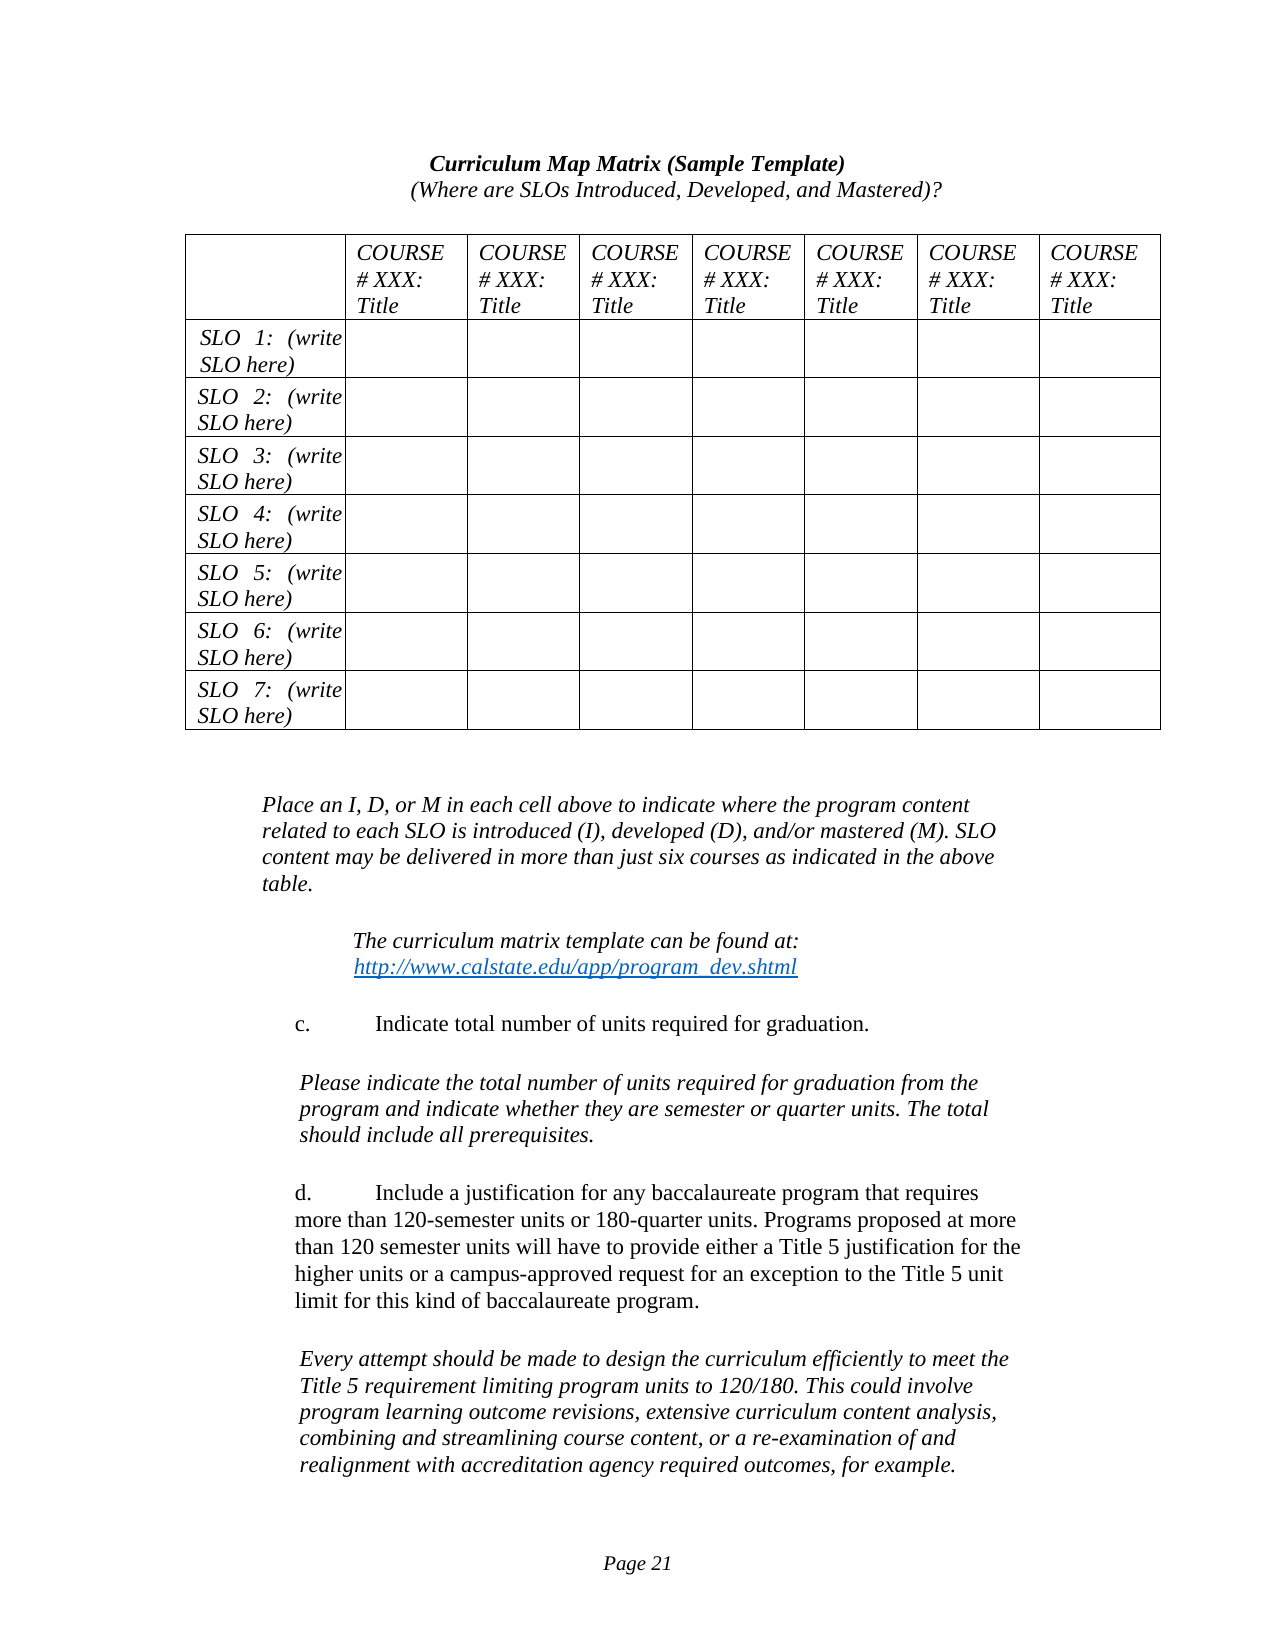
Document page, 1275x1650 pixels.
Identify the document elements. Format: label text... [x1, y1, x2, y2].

table_cell [580, 671, 692, 729]
table_cell [805, 495, 917, 553]
table_cell [346, 378, 467, 436]
table_header COURSE # XXX: Title [693, 235, 804, 318]
table_cell [468, 437, 579, 494]
table_header COURSE # XXX: Title [1040, 235, 1160, 318]
table_cell [693, 671, 804, 729]
table_cell [1040, 613, 1160, 670]
table_cell [346, 671, 467, 729]
table_cell [580, 437, 692, 494]
table_cell [1040, 437, 1160, 494]
table_cell [805, 554, 917, 612]
table_cell [468, 495, 579, 553]
table_cell [1040, 671, 1160, 729]
table_header COURSE # XXX: Title [468, 235, 579, 318]
table_cell [468, 671, 579, 729]
table_cell [693, 495, 804, 553]
table_cell SLO 5: (write SLO here) [186, 554, 345, 612]
table_cell SLO 4: (write SLO here) [186, 495, 345, 553]
table_cell [468, 613, 579, 670]
table_cell [805, 613, 917, 670]
table_header COURSE # XXX: Title [918, 235, 1039, 318]
table_cell [693, 554, 804, 612]
table_cell SLO 6: (write SLO here) [186, 613, 345, 670]
table_cell [346, 613, 467, 670]
table_cell [580, 495, 692, 553]
text http://www.calstate.edu/app/program_dev.shtml [150, 953, 1125, 980]
table_cell [805, 437, 917, 494]
table_header [186, 235, 345, 318]
table_cell [346, 320, 467, 377]
table_cell [918, 378, 1039, 436]
table_cell [580, 320, 692, 377]
table_cell [346, 495, 467, 553]
table_cell [580, 554, 692, 612]
table_cell SLO 3: (write SLO here) [186, 437, 345, 494]
text (Where are SLOs Introduced, Developed, and Mastered)? [262, 176, 1026, 203]
list Include a justification for any baccalaureate program that requires more than 120-semester units or 180-quarter units. Programs proposed at more than 120 semester units will have to provide either a Title 5 justification for the higher units or a campus-approved request for an exception to the Title 5 unit limit for this kind of baccalaureate program. [294, 1179, 1027, 1313]
table_cell [805, 378, 917, 436]
table_header COURSE # XXX: Title [346, 235, 467, 318]
table_cell SLO 2: (write SLO here) [186, 378, 345, 436]
text Curriculum Map Matrix (Sample Template) [150, 150, 1125, 176]
table_cell SLO 7: (write SLO here) [186, 671, 345, 729]
table_cell SLO 1: (write SLO here) [186, 320, 345, 377]
table_cell [1040, 320, 1160, 377]
table_cell [918, 320, 1039, 377]
table_cell [693, 378, 804, 436]
table_cell [693, 437, 804, 494]
table_cell [918, 613, 1039, 670]
table_cell [1040, 495, 1160, 553]
text Please indicate the total number of units required for graduation from the program and indicate whether they are semester or quarter units. The total should include all prerequisites. [299, 1069, 1026, 1148]
table_cell [693, 320, 804, 377]
table_cell [918, 554, 1039, 612]
text Every attempt should be made to design the curriculum efficiently to meet the Title 5 requirement limiting program units to 120/180. This could involve program learning outcome revisions, extensive curriculum content analysis, combining and streamlining course content, or a re-examination of and realignment with accreditation agency required outcomes, for example. [299, 1345, 1026, 1477]
table_cell [580, 613, 692, 670]
list Indicate total number of units required for graduation. [294, 1011, 1027, 1037]
table_cell [805, 320, 917, 377]
table_cell [468, 554, 579, 612]
table_cell [918, 671, 1039, 729]
table_cell [1040, 378, 1160, 436]
table_header COURSE # XXX: Title [580, 235, 692, 318]
table_cell [805, 671, 917, 729]
table_cell [918, 437, 1039, 494]
table_cell [693, 613, 804, 670]
table_cell [346, 554, 467, 612]
text Place an I, D, or M in each cell above to indicate where the program content related to each SLO is introduced (I), developed (D), and/or mastered (M). SLO content may be delivered in more than just six courses as indicated in the above table. [262, 791, 1026, 896]
table_cell [346, 437, 467, 494]
text The curriculum matrix template can be found at: [150, 927, 1125, 953]
table_header COURSE # XXX: Title [805, 235, 917, 318]
table_cell [468, 320, 579, 377]
table_cell [1040, 554, 1160, 612]
table_cell [468, 378, 579, 436]
table_cell [918, 495, 1039, 553]
table_cell [580, 378, 692, 436]
